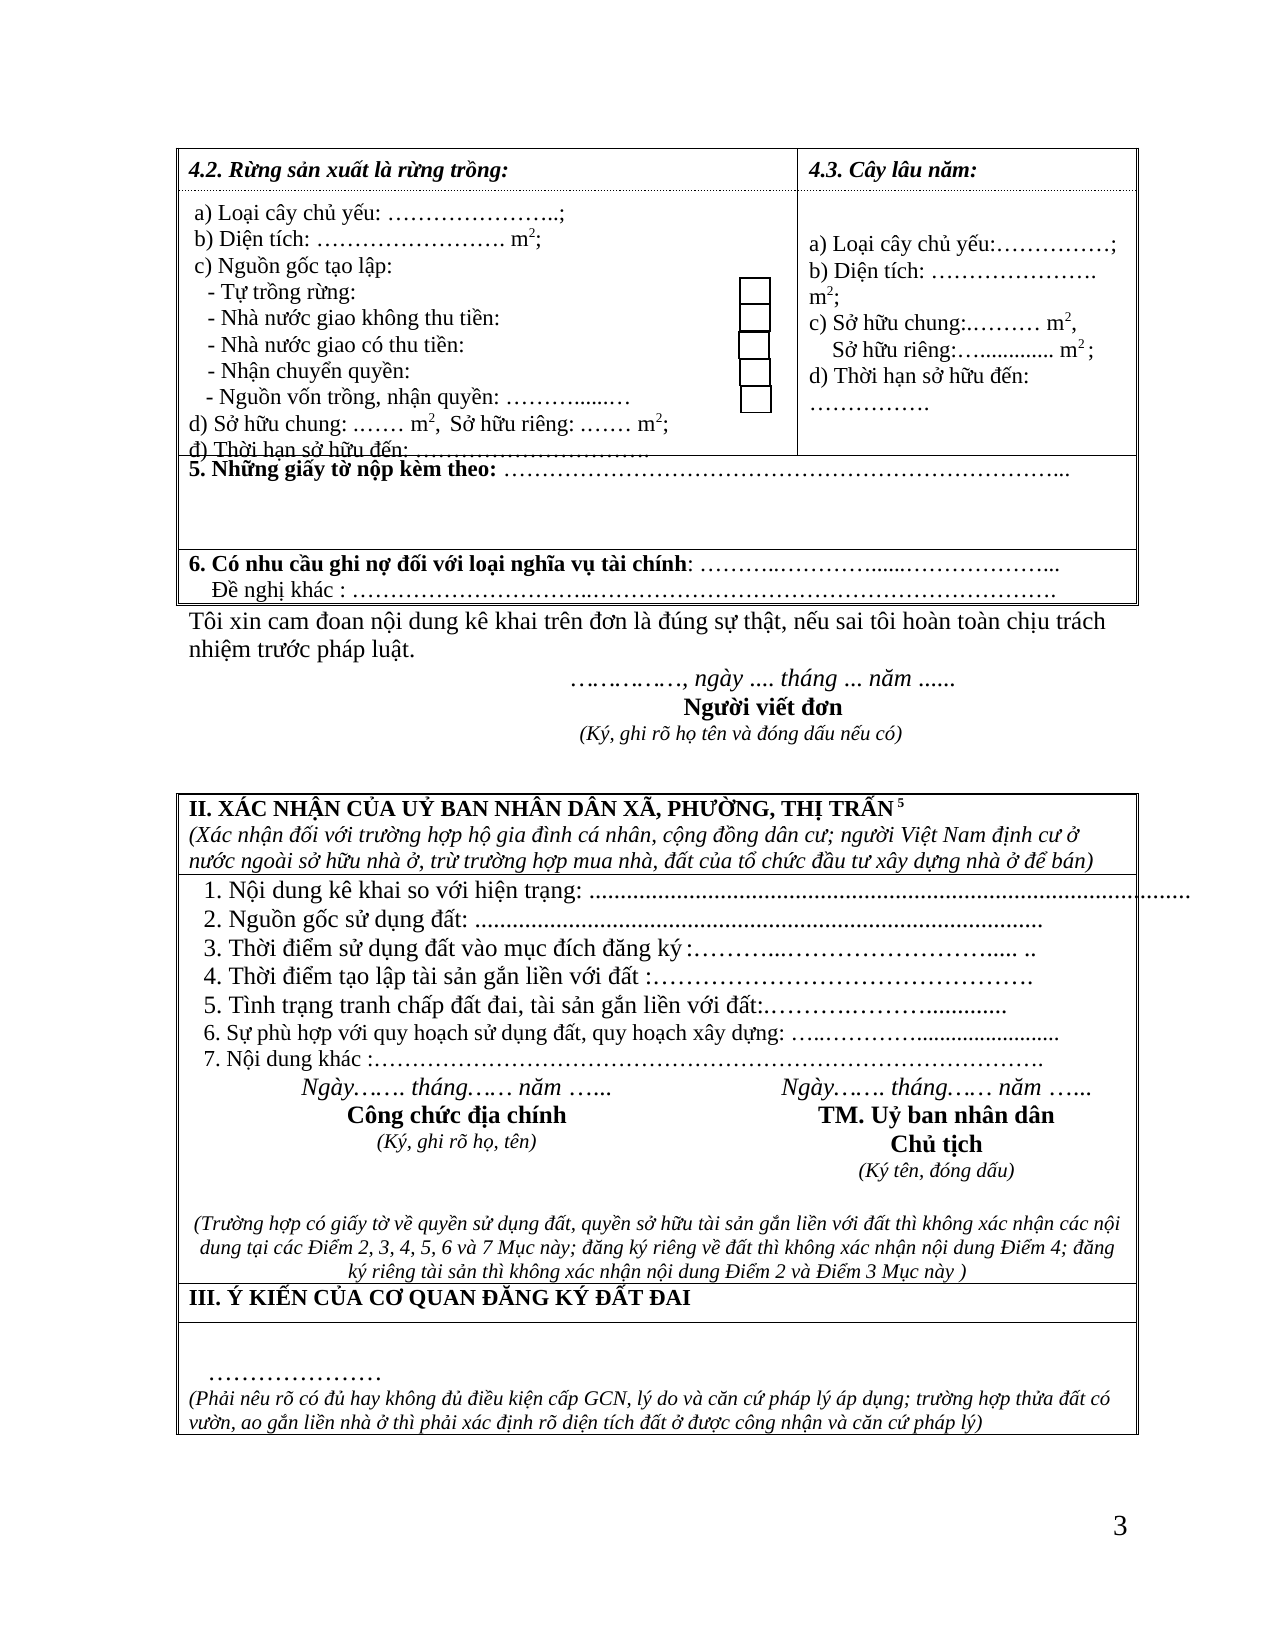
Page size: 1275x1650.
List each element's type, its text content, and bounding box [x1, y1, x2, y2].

table_cell 1. Nội dung kê khai so với hiện trạng: … 2. Nguồn gốc sử dụng đất: ........................................................................................... 3. Thời điểm sử dụng đất vào mục đích đăng ký :………...……………………..... .. 4. Thời điểm tạo lập tài sản gắn liền với đất :………………………………………. 5. Tình trạng tranh chấp đất đai, tài sản gắn liền với đất:.……….………............. 6. Sự phù hợp với quy hoạch sử dụng đất, quy hoạch xây dựng: …..…………......................... 7. Nội dung khác :……………………………………………………………………………. [179, 875, 1136, 1072]
table_cell Ngày……. tháng…… năm …... Công chức địa chính (Ký, ghi rõ họ, tên) [179, 1072, 736, 1211]
text Người viết đơn [177, 692, 1127, 721]
table_header II. XÁC NHẬN CỦA UỶ BAN NHÂN DÂN XÃ, PHƯỜNG, THỊ TRẤN 5 (Xác nhận đối với trường hợp hộ gia đình cá nhân, cộng đồng dân cư; người Việt Nam định cư ở nước ngoài sở hữu nhà ở, trừ trường hợp mua nhà, đất của tổ chức đầu tư xây dựng nhà ở để bán) [179, 795, 1136, 874]
text Tôi xin cam đoan nội dung kê khai trên đơn là đúng sự thật, nếu sai tôi hoàn toàn chịu trách nhiệm trước pháp luật. [188, 606, 1127, 663]
table_cell 4.3. Cây lâu năm: [798, 149, 1136, 190]
table_cell ………………… (Phải nêu rõ có đủ hay không đủ điều kiện cấp GCN, lý do và căn cứ pháp lý áp dụng; trường hợp thửa đất có vườn, ao gắn liền nhà ở thì phải xác định rõ diện tích đất ở được công nhận và căn cứ pháp lý) [179, 1323, 1136, 1434]
table_cell a) Loại cây chủ yếu: …………………..; b) Diện tích: ……………………. m2; c) Nguồn gốc tạo lập: - Tự trồng rừng: - Nhà nước giao không thu tiền: - Nhà nước giao có thu tiền: - Nhận chuyển quyền: - Nguồn vốn trồng, nhận quyền: ………......… d) Sở hữu chung: .…… m2, Sở hữu riêng: .…… m2; đ) Thời hạn sở hữu đến: …………………………. [179, 190, 797, 454]
table_cell a) Loại cây chủ yếu:……………; b) Diện tích: …………………. m2; c) Sở hữu chung:.……… m2, Sở hữu riêng:…............. m2 ; d) Thời hạn sở hữu đến: ……………. [798, 190, 1136, 454]
text (Ký, ghi rõ họ tên và đóng dấu nếu có) [177, 721, 1127, 745]
table_cell 5. Những giấy tờ nộp kèm theo: ………………………………………………………………... [179, 456, 1136, 549]
table_cell 6. Có nhu cầu ghi nợ đối với loại nghĩa vụ tài chính: ………..…………......………………... Đề nghị khác : …………………………..……………………………………………………. [179, 550, 1136, 603]
text ……………, ngày .... tháng ... năm ...... [177, 663, 1127, 692]
table_cell (Trường hợp có giấy tờ về quyền sử dụng đất, quyền sở hữu tài sản gắn liền với đất thì không xác nhận các nội dung tại các Điểm 2, 3, 4, 5, 6 và 7 Mục này; đăng ký riêng về đất thì không xác nhận nội dung Điểm 4; đăng ký riêng tài sản thì không xác nhận nội dung Điểm 2 và Điểm 3 Mục này ) [179, 1211, 1136, 1283]
table_cell III. Ý KIẾN CỦA CƠ QUAN ĐĂNG KÝ ĐẤT ĐAI [179, 1284, 1136, 1322]
table_cell 4.2. Rừng sản xuất là rừng trồng: [179, 149, 797, 190]
table_cell Ngày……. tháng…… năm …... TM. Uỷ ban nhân dân Chủ tịch (Ký tên, đóng dấu) [736, 1072, 1136, 1211]
